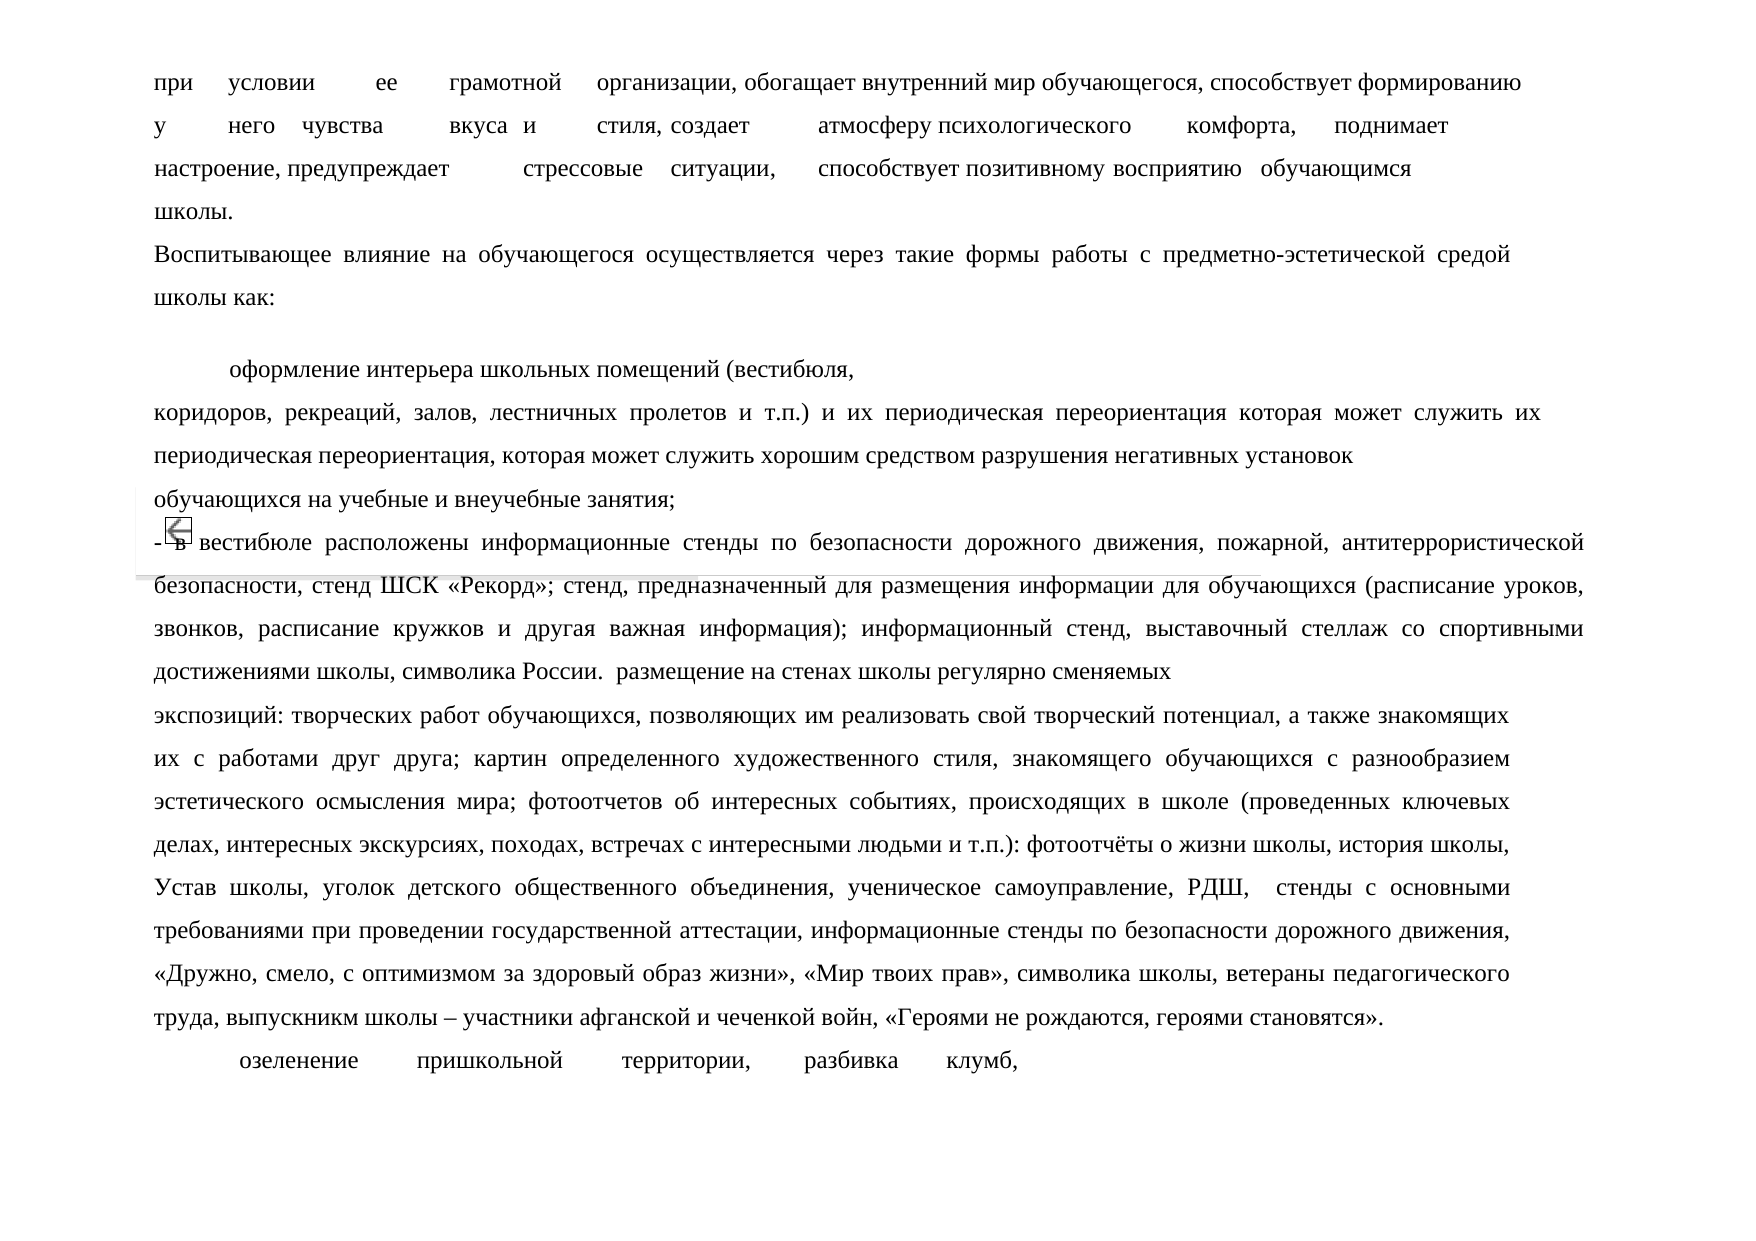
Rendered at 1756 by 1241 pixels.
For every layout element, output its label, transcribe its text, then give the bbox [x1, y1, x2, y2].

text Воспитывающее влияние на обучающегося осуществляется через такие формы работы с предметно-эстетической средой школы как: [154, 239, 1511, 311]
text оформление интерьера школьных помещений (вестибюля, [229, 354, 1585, 382]
text при условии ее грамотной организации, обогащает внутренний мир обучающегося, способствует формированию у него чувства вкуса и стиля, создает атмосферу психологического комфорта, поднимает настроение, предупреждает стрессовые ситуации, способствует позитивному восприятию обучающимся школы. [154, 67, 1524, 225]
text экспозиций: творческих работ обучающихся, позволяющих им реализовать свой творческий потенциал, а также знакомящих их с работами друг друга; картин определенного художественного стиля, знакомящего обучающихся с разнообразием эстетического осмысления мира; фотоотчетов об интересных событиях, происходящих в школе (проведенных ключевых делах, интересных экскурсиях, походах, встречах с интересными людьми и т.п.): фотоотчёты о жизни школы, история школы, Устав школы, уголок детского общественного объединения, ученическое самоуправление, РДШ, стенды с основными требованиями при проведении государственной аттестации, информационные стенды по безопасности дорожного движения, «Дружно, смело, с оптимизмом за здоровый образ жизни», «Мир твоих прав», символика школы, ветераны педагогического труда, выпускникм школы – участники афганской и чеченкой войн, «Героями не рождаются, героями становятся». [154, 700, 1511, 1030]
text обучающихся на учебные и внеучебные занятия; [154, 484, 1585, 512]
text - в вестибюле расположены информационные стенды по безопасности дорожного движения, пожарной, антитеррористической безопасности, стенд ШСК «Рекорд»; стенд, предназначенный для размещения информации для обучающихся (расписание уроков, звонков, расписание кружков и другая важная информация); информационный стенд, выставочный стеллаж со спортивными достижениями школы, символика России. размещение на стенах школы регулярно сменяемых [154, 527, 1586, 685]
picture [166, 518, 191, 527]
text озеленение пришкольной территории, разбивка клумб, [154, 1045, 1688, 1074]
text коридоров, рекреаций, залов, лестничных пролетов и т.п.) и их периодическая переориентация которая может служить их периодическая переориентация, которая может служить хорошим средством разрушения негативных установок [154, 397, 1542, 469]
